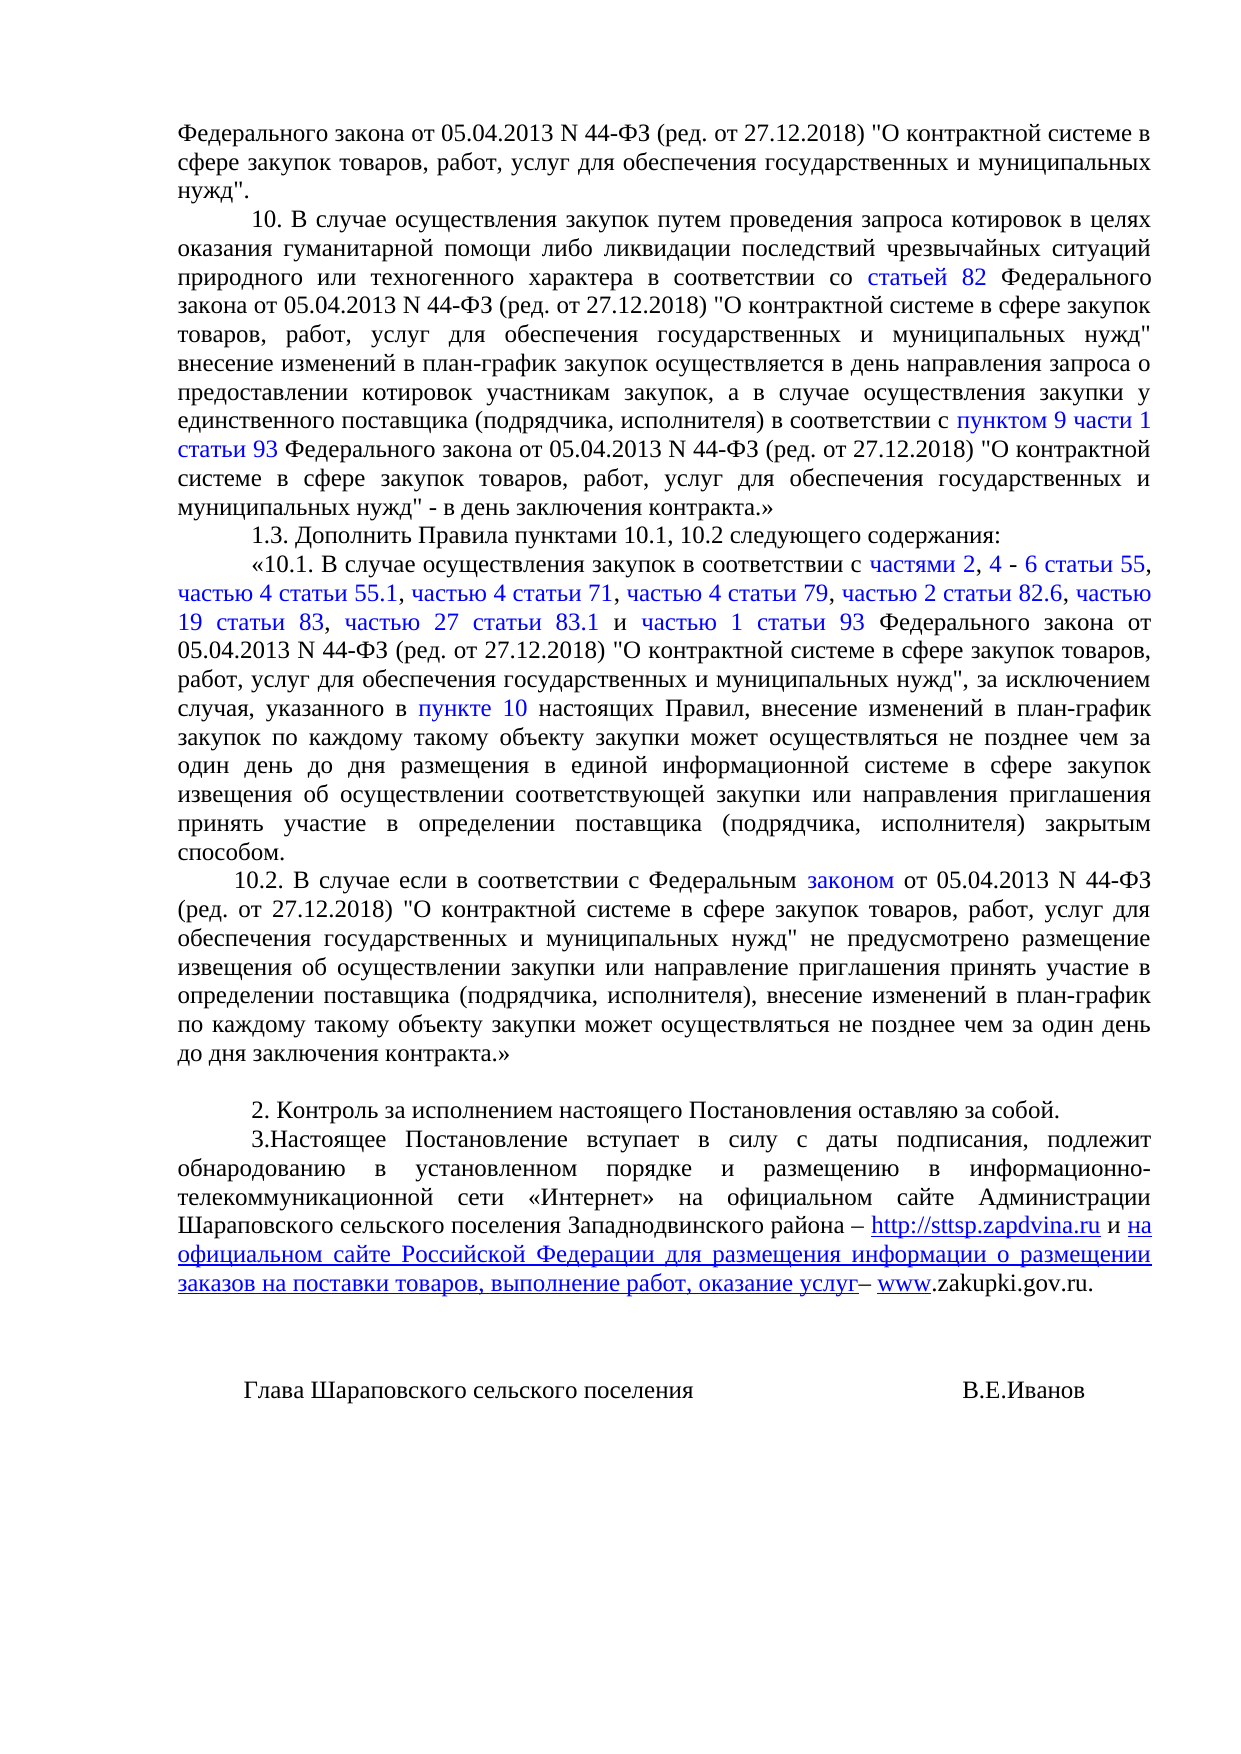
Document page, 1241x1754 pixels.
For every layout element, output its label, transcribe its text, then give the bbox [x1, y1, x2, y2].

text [177, 118, 1152, 204]
text Глава Шараповского сельского поселения В.Е.Иванов [177, 1375, 1152, 1404]
text «10.1. В случае осуществления закупок в соответствии с частями 2, 4 - 6 статьи 55, частью 4 статьи 55.1, частью 4 статьи 71, частью 4 статьи 79, частью 2 статьи 82.6, частью 19 статьи 83, частью 27 статьи 83.1 и частью 1 статьи 93 Федерального закона от 05.04.2013 N 44-ФЗ (ред. от 27.12.2018) "О контрактной системе в сфере закупок товаров, работ, услуг для обеспечения государственных и муниципальных нужд", за исключением случая, указанного в пункте 10 настоящих Правил, внесение изменений в план-график закупок по каждому такому объекту закупки может осуществляться не позднее чем за один день до дня размещения в единой информационной системе в сфере закупок извещения об осуществлении соответствующей закупки или направления приглашения принять участие в определении поставщика (подрядчика, исполнителя) закрытым способом. [177, 549, 1152, 866]
text 2. Контроль за исполнением настоящего Постановления оставляю за собой. [177, 1096, 1152, 1124]
text 10. В случае осуществления закупок путем проведения запроса котировок в целях оказания гуманитарной помощи либо ликвидации последствий чрезвычайных ситуаций природного или техногенного характера в соответствии со статьей 82 Федерального закона от 05.04.2013 N 44-ФЗ (ред. от 27.12.2018) "О контрактной системе в сфере закупок товаров, работ, услуг для обеспечения государственных и муниципальных нужд" внесение изменений в план-график закупок осуществляется в день направления запроса о предоставлении котировок участникам закупок, а в случае осуществления закупки у единственного поставщика (подрядчика, исполнителя) в соответствии с пунктом 9 части 1 статьи 93 Федерального закона от 05.04.2013 N 44-ФЗ (ред. от 27.12.2018) "О контрактной системе в сфере закупок товаров, работ, услуг для обеспечения государственных и муниципальных нужд" - в день заключения контракта.» [177, 204, 1152, 521]
text 3.Настоящее Постановление вступает в силу с даты подписания, подлежит обнародованию в установленном порядке и размещению в информационно-телекоммуникационной сети «Интернет» на официальном сайте Администрации Шараповского сельского поселения Западнодвинского района – http://sttsp.zapdvina.ru и на официальном сайте Российской Федерации для размещения информации о размещении заказов на поставки товаров, выполнение работ, оказание услуг– www.zakupki.gov.ru. [177, 1265, 1152, 1297]
text 3.Настоящее Постановление вступает в силу с даты подписания, подлежит обнародованию в установленном порядке и размещению в информационно-телекоммуникационной сети «Интернет» на официальном сайте Администрации Шараповского сельского поселения Западнодвинского района – http://sttsp.zapdvina.ru и на официальном сайте Российской Федерации для размещения информации о размещении заказов на поставки товаров, выполнение работ, оказание услуг– www.zakupki.gov.ru. [177, 1124, 1152, 1264]
text 1.3. Дополнить Правила пунктами 10.1, 10.2 следующего содержания: [177, 521, 1152, 549]
text 10.2. В случае если в соответствии с Федеральным законом от 05.04.2013 N 44-ФЗ (ред. от 27.12.2018) "О контрактной системе в сфере закупок товаров, работ, услуг для обеспечения государственных и муниципальных нужд" не предусмотрено размещение извещения об осуществлении закупки или направление приглашения принять участие в определении поставщика (подрядчика, исполнителя), внесение изменений в план-график по каждому такому объекту закупки может осуществляться не позднее чем за один день до дня заключения контракта.» [177, 866, 1152, 1067]
